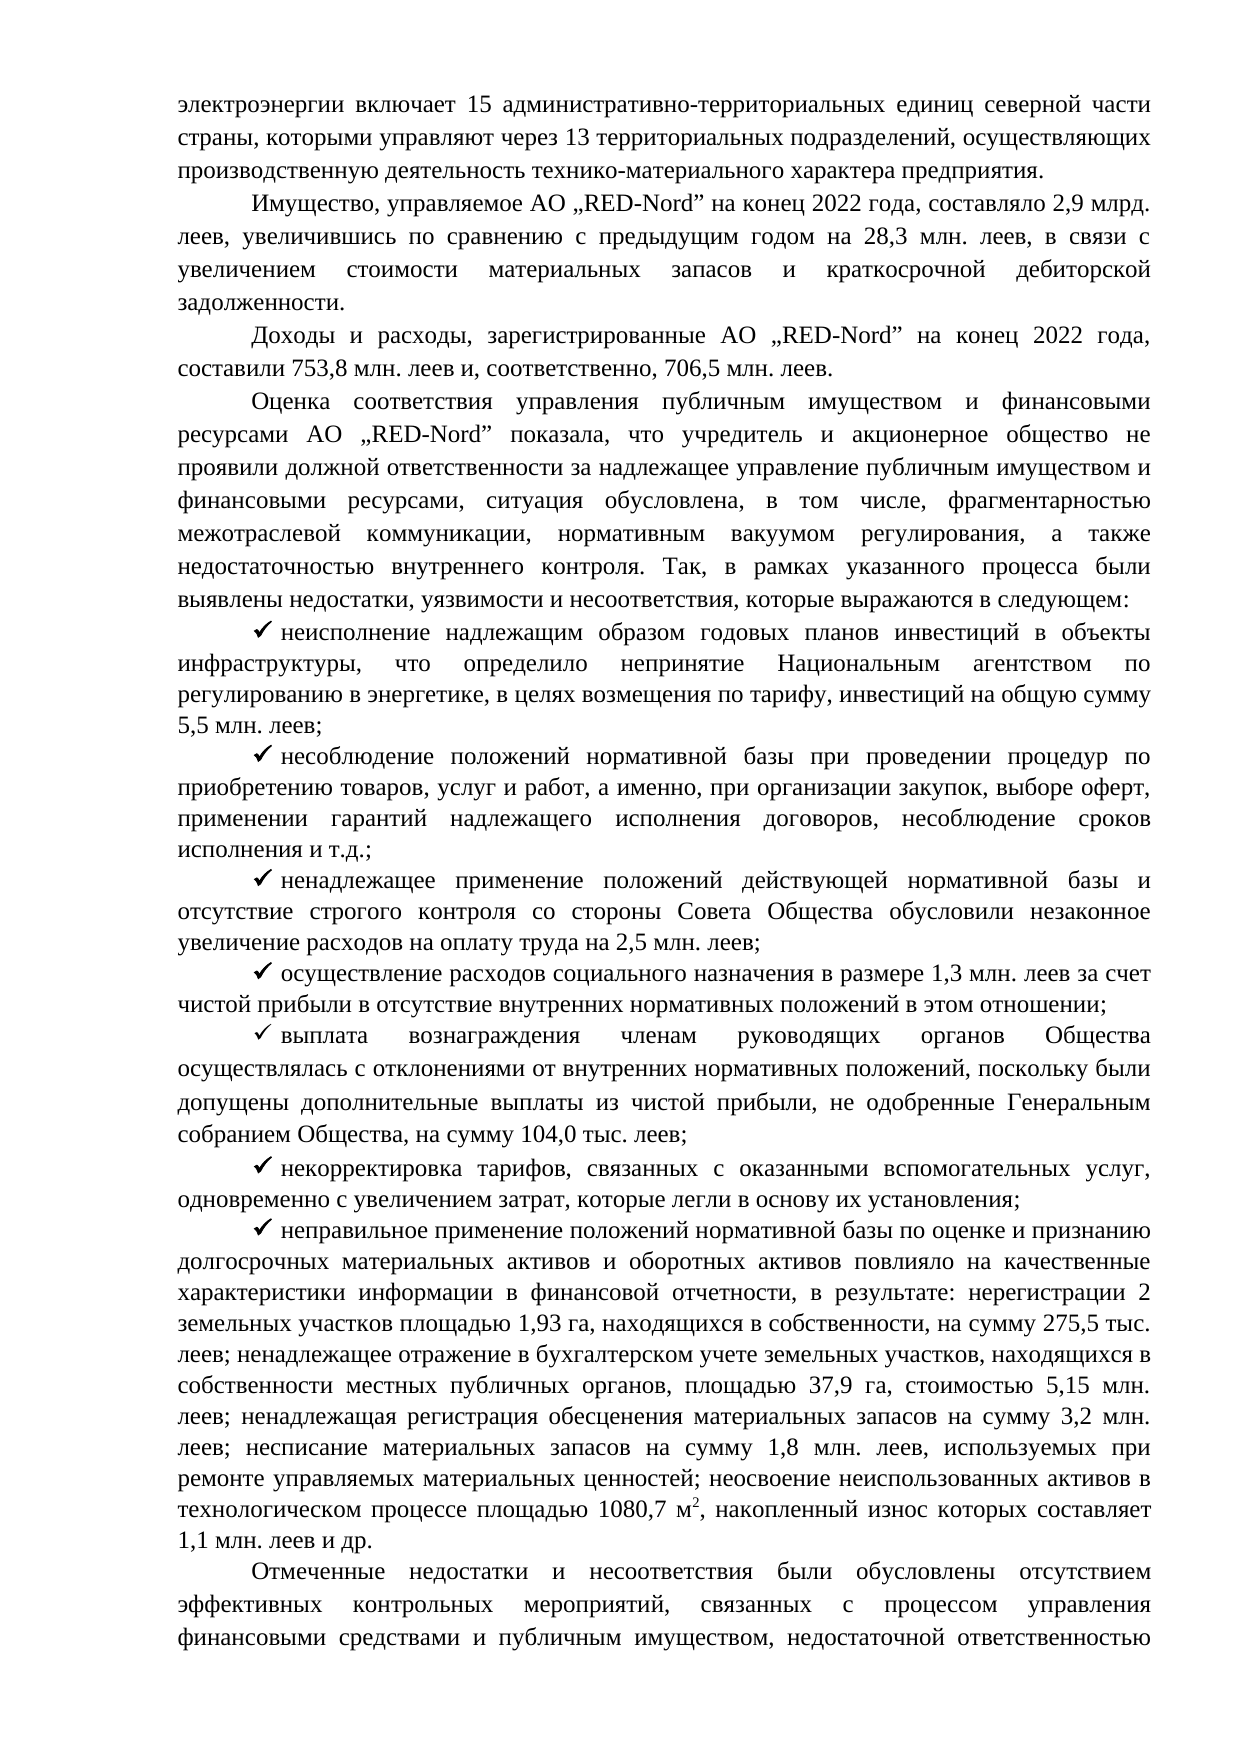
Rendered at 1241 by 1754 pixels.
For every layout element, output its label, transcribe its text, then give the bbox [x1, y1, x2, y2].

list Имущество, управляемое АО „RED-Nord” на конец 2022 года, составляло 2,9 млрд. леев, увеличившись по сравнению с предыдущим годом на 28,3 млн. леев, в связи с увеличением стоимости материальных запасов и краткосрочной дебиторской задолженности. [177, 188, 1152, 316]
list неправильное применение положений нормативной базы по оценке и признанию долгосрочных материальных активов и оборотных активов повлияло на качественные характеристики информации в финансовой отчетности, в результате: нерегистрации 2 земельных участков площадью 1,93 га, находящихся в собственности, на сумму 275,5 тыс. леев; ненадлежащее отражение в бухгалтерском учете земельных участков, находящихся в собственности местных публичных органов, площадью 37,9 га, стоимостью 5,15 млн. леев; ненадлежащая регистрация обесценения материальных запасов на сумму 3,2 млн. леев; несписание материальных запасов на сумму 1,8 млн. леев, используемых при ремонте управляемых материальных ценностей; неосвоение неиспользованных активов в технологическом процессе площадью 1080,7 м2, накопленный износ которых составляет 1,1 млн. леев и др. [177, 1215, 1152, 1554]
list ненадлежащее применение положений действующей нормативной базы и отсутствие строгого контроля со стороны Совета Общества обусловили незаконное увеличение расходов на оплату труда на 2,5 млн. леев; [177, 865, 1152, 956]
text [177, 1556, 1152, 1651]
list Доходы и расходы, зарегистрированные АО „RED-Nord” на конец 2022 года, составили 753,8 млн. леев и, соответственно, 706,5 млн. леев. [177, 320, 1152, 382]
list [177, 89, 1152, 183]
list неисполнение надлежащим образом годовых планов инвестиций в объекты инфраструктуры, что определило непринятие Национальным агентством по регулированию в энергетике, в целях возмещения по тарифу, инвестиций на общую сумму 5,5 млн. леев; [177, 617, 1152, 739]
list некорректировка тарифов, связанных с оказанными вспомогательных услуг, одновременно с увеличением затрат, которые легли в основу их установления; [177, 1153, 1152, 1212]
list Оценка соответствия управления публичным имуществом и финансовыми ресурсами АО „RED-Nord” показала, что учредитель и акционерное общество не проявили должной ответственности за надлежащее управление публичным имуществом и финансовыми ресурсами, ситуация обусловлена, в том числе, фрагментарностью межотраслевой коммуникации, нормативным вакуумом регулирования, а также недостаточностью внутреннего контроля. Так, в рамках указанного процесса были выявлены недостатки, уязвимости и несоответствия, которые выражаются в следующем: [177, 386, 1152, 613]
list несоблюдение положений нормативной базы при проведении процедур по приобретению товаров, услуг и работ, а именно, при организации закупок, выборе оферт, применении гарантий надлежащего исполнения договоров, несоблюдение сроков исполнения и т.д.; [177, 741, 1152, 863]
list выплата вознаграждения членам руководящих органов Общества осуществлялась с отклонениями от внутренних нормативных положений, поскольку были допущены дополнительные выплаты из чистой прибыли, не одобренные Генеральным собранием Общества, на сумму 104,0 тыс. леев; [177, 1021, 1152, 1148]
list осуществление расходов социального назначения в размере 1,3 млн. леев за счет чистой прибыли в отсутствие внутренних нормативных положений в этом отношении; [177, 958, 1152, 1018]
